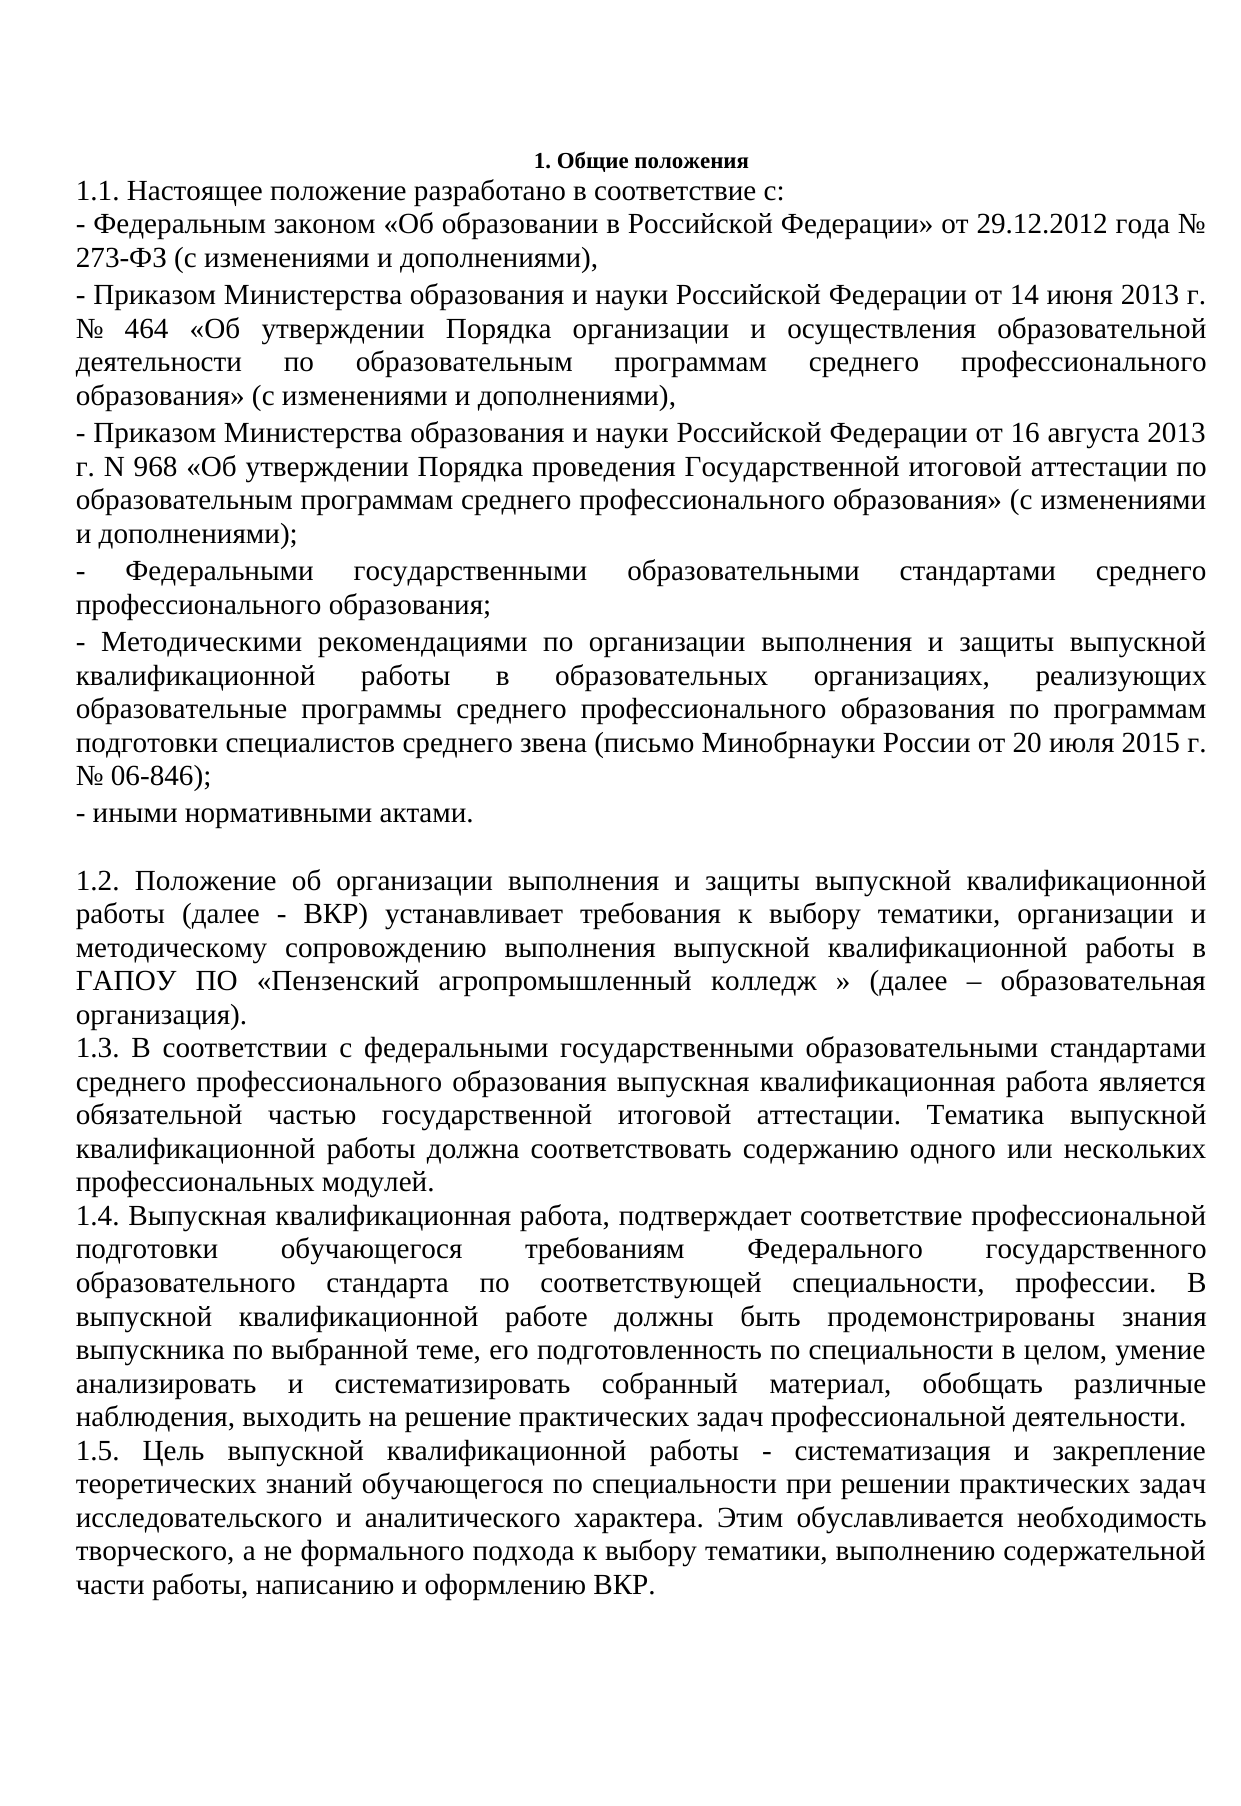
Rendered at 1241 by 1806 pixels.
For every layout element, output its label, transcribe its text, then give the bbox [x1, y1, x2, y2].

text 1. Общие положения [76, 147, 1207, 173]
text - Федеральным законом «Об образовании в Российской Федерации» от 29.12.2012 года № 273-ФЗ (с изменениями и дополнениями), [76, 207, 1207, 274]
text - Приказом Министерства образования и науки Российской Федерации от 14 июня 2013 г. № 464 «Об утверждении Порядка организации и осуществления образовательной деятельности по образовательным программам среднего профессионального образования» (с изменениями и дополнениями), [76, 277, 1207, 412]
text 1.5. Цель выпускной квалификационной работы - систематизация и закрепление теоретических знаний обучающегося по специальности при решении практических задач исследовательского и аналитического характера. Этим обуславливается необходимость творческого, а не формального подхода к выбору тематики, выполнению содержательной части работы, написанию и оформлению ВКР. [76, 1433, 1207, 1601]
text - Приказом Министерства образования и науки Российской Федерации от 16 августа 2013 г. N 968 «Об утверждении Порядка проведения Государственной итоговой аттестации по образовательным программам среднего профессионального образования» (с изменениями и дополнениями); [76, 415, 1207, 549]
text - иными нормативными актами. [76, 796, 1207, 829]
text 1.2. Положение об организации выполнения и защиты выпускной квалификационной работы (далее - ВКР) устанавливает требования к выбору тематики, организации и методическому сопровождению выполнения выпускной квалификационной работы в ГАПОУ ПО «Пензенский агропромышленный колледж » (далее – образовательная организация). [76, 863, 1207, 1030]
text - Федеральными государственными образовательными стандартами среднего профессионального образования; [76, 553, 1207, 620]
text 1.1. Настоящее положение разработано в соответствие с: [76, 173, 1207, 207]
text 1.3. В соответствии с федеральными государственными образовательными стандартами среднего профессионального образования выпускная квалификационная работа является обязательной частью государственной итоговой аттестации. Тематика выпускной квалификационной работы должна соответствовать содержанию одного или нескольких профессиональных модулей. [76, 1030, 1207, 1198]
text - Методическими рекомендациями по организации выполнения и защиты выпускной квалификационной работы в образовательных организациях, реализующих образовательные программы среднего профессионального образования по программам подготовки специалистов среднего звена (письмо Минобрнауки России от 20 июля 2015 г. № 06-846); [76, 624, 1207, 792]
text 1.4. Выпускная квалификационная работа, подтверждает соответствие профессиональной подготовки обучающегося требованиям Федерального государственного образовательного стандарта по соответствующей специальности, профессии. В выпускной квалификационной работе должны быть продемонстрированы знания выпускника по выбранной теме, его подготовленность по специальности в целом, умение анализировать и систематизировать собранный материал, обобщать различные наблюдения, выходить на решение практических задач профессиональной деятельности. [76, 1198, 1207, 1433]
